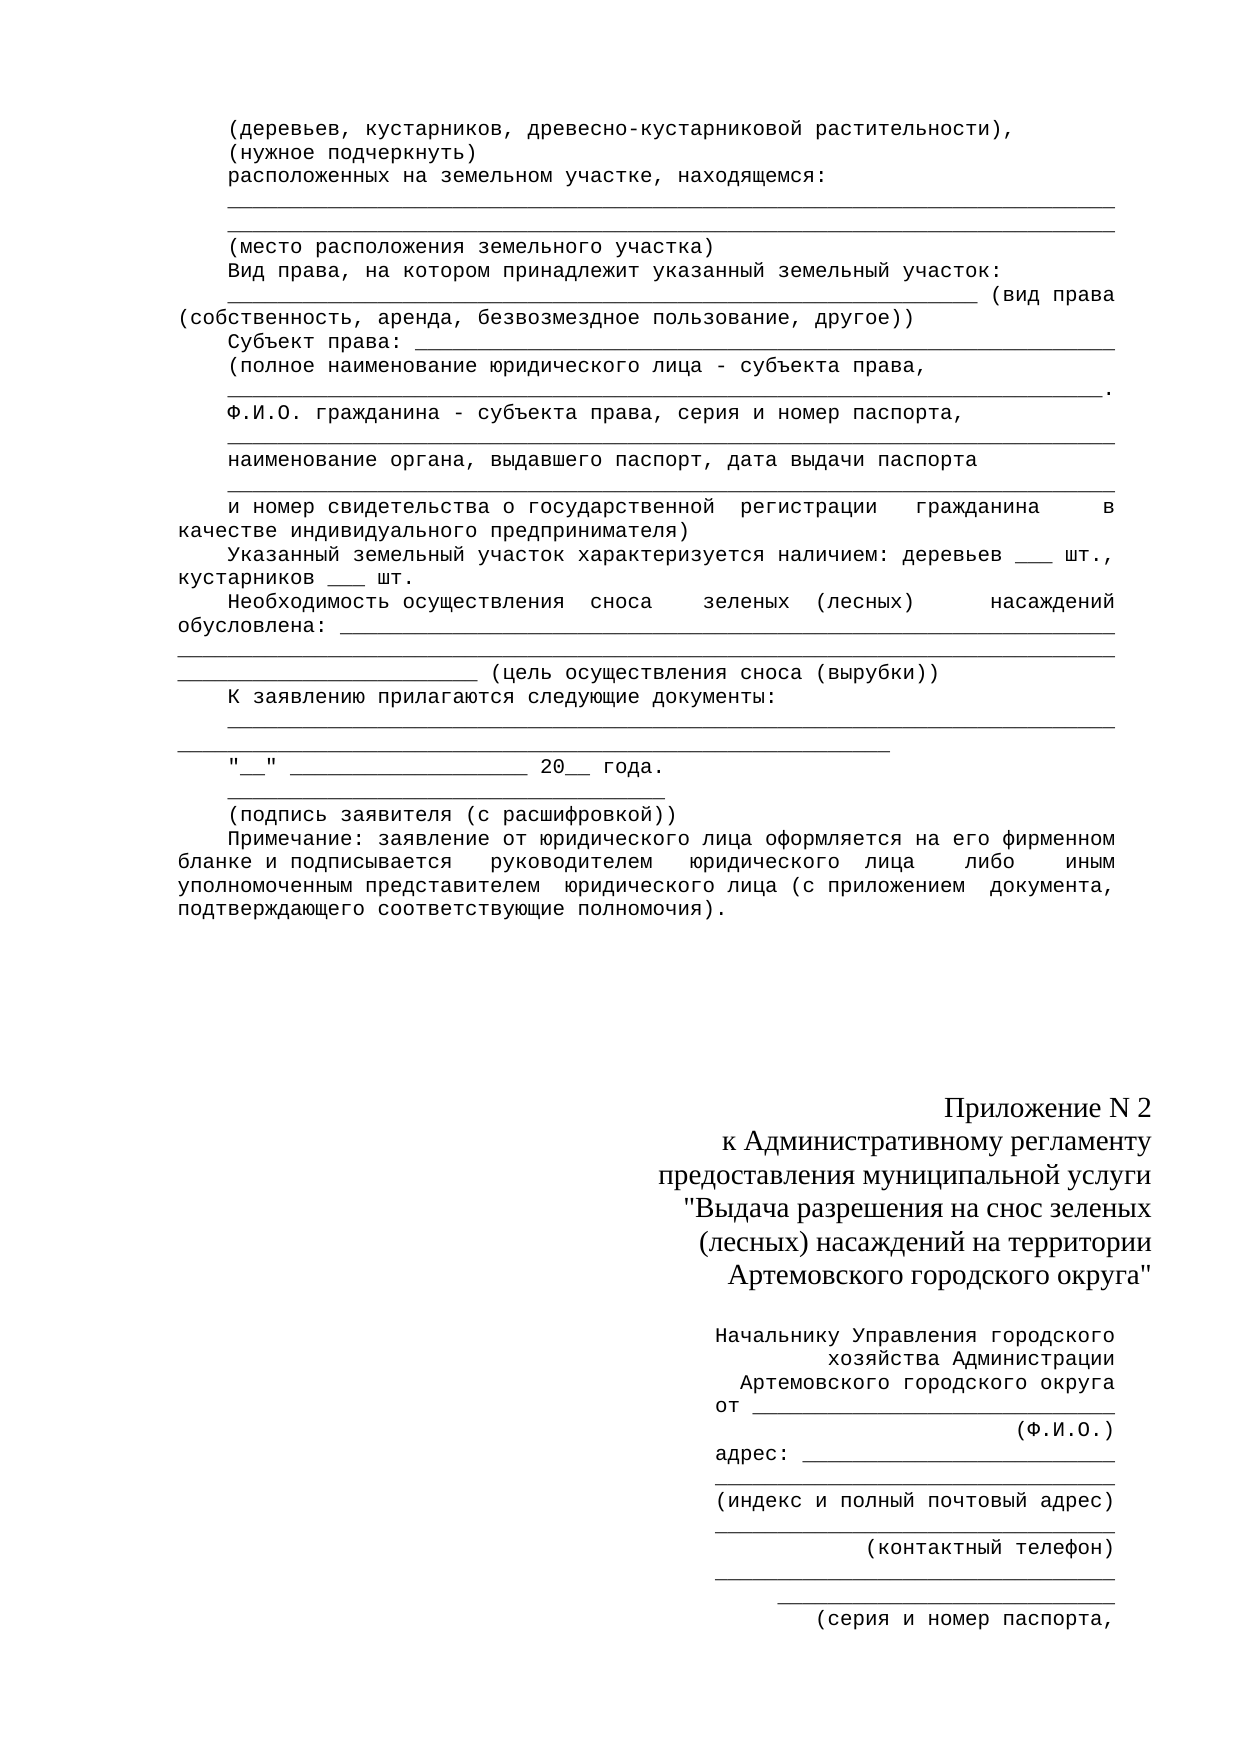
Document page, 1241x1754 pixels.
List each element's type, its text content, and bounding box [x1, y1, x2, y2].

text Ф.И.О. гражданина - субъекта права, серия и номер паспорта, [177, 402, 1152, 426]
text "__" ___________________ 20__ года. [177, 757, 1152, 780]
text (контактный телефон) [177, 1537, 1152, 1561]
text Артемовского городского округа [177, 1372, 1152, 1396]
text (Ф.И.О.) [177, 1419, 1152, 1443]
text и номер свидетельства о государственной регистрации гражданина в [177, 496, 1152, 520]
text бланке и подписывается руководителем юридического лица либо иным [177, 851, 1152, 875]
text Начальнику Управления городского [177, 1324, 1152, 1348]
text к Административному регламенту [177, 1123, 1152, 1157]
text (лесных) насаждений на территории [177, 1224, 1152, 1257]
text Приложение N 2 [177, 1090, 1152, 1123]
text Артемовского городского округа" [177, 1257, 1152, 1291]
text (собственность, аренда, безвозмездное пользование, другое)) [177, 307, 1152, 331]
text Необходимость осуществления сноса зеленых (лесных) насаждений [177, 591, 1152, 615]
text _______________________________________________________________________ [177, 709, 1152, 733]
text (индекс и полный почтовый адрес) [177, 1490, 1152, 1514]
text _________________________________________________________ [177, 733, 1152, 757]
text (нужное подчеркнуть) [177, 142, 1152, 165]
text _______________________________________________________________________ [177, 213, 1152, 236]
text ___________________________ [177, 1585, 1152, 1608]
text _______________________________________________________________________ [177, 473, 1152, 496]
text (серия и номер паспорта, [177, 1608, 1152, 1632]
text качестве индивидуального предпринимателя) [177, 520, 1152, 544]
text _______________________________________________________________________ [177, 189, 1152, 213]
text (место расположения земельного участка) [177, 236, 1152, 260]
text ____________________________________________________________ (вид права [177, 284, 1152, 307]
text Субъект права: ________________________________________________________ [177, 331, 1152, 354]
text "Выдача разрешения на снос зеленых [177, 1190, 1152, 1224]
text ________________________________ [177, 1466, 1152, 1490]
text (полное наименование юридического лица - субъекта права, [177, 354, 1152, 378]
text ________________________________ [177, 1561, 1152, 1585]
text уполномоченным представителем юридического лица (с приложением документа, [177, 875, 1152, 898]
text ______________________________________________________________________. [177, 378, 1152, 402]
text ___________________________________________________________________________ [177, 638, 1152, 662]
text хозяйства Администрации [177, 1348, 1152, 1372]
text ___________________________________ [177, 780, 1152, 804]
text наименование органа, выдавшего паспорт, дата выдачи паспорта [177, 449, 1152, 473]
text Вид права, на котором принадлежит указанный земельный участок: [177, 260, 1152, 284]
text _______________________________________________________________________ [177, 426, 1152, 449]
text ________________________________ [177, 1514, 1152, 1537]
text адрес: _________________________ [177, 1443, 1152, 1466]
text Указанный земельный участок характеризуется наличием: деревьев ___ шт., [177, 544, 1152, 567]
text К заявлению прилагаются следующие документы: [177, 686, 1152, 709]
text обусловлена: ______________________________________________________________ [177, 615, 1152, 638]
text предоставления муниципальной услуги [177, 1157, 1152, 1190]
text от _____________________________ [177, 1396, 1152, 1419]
text ________________________ (цель осуществления сноса (вырубки)) [177, 662, 1152, 686]
text (подпись заявителя (с расшифровкой)) [177, 804, 1152, 827]
text Примечание: заявление от юридического лица оформляется на его фирменном [177, 827, 1152, 851]
text подтверждающего соответствующие полномочия). [177, 898, 1152, 922]
text кустарников ___ шт. [177, 567, 1152, 591]
text (деревьев, кустарников, древесно-кустарниковой растительности), [177, 118, 1152, 142]
text расположенных на земельном участке, находящемся: [177, 165, 1152, 189]
